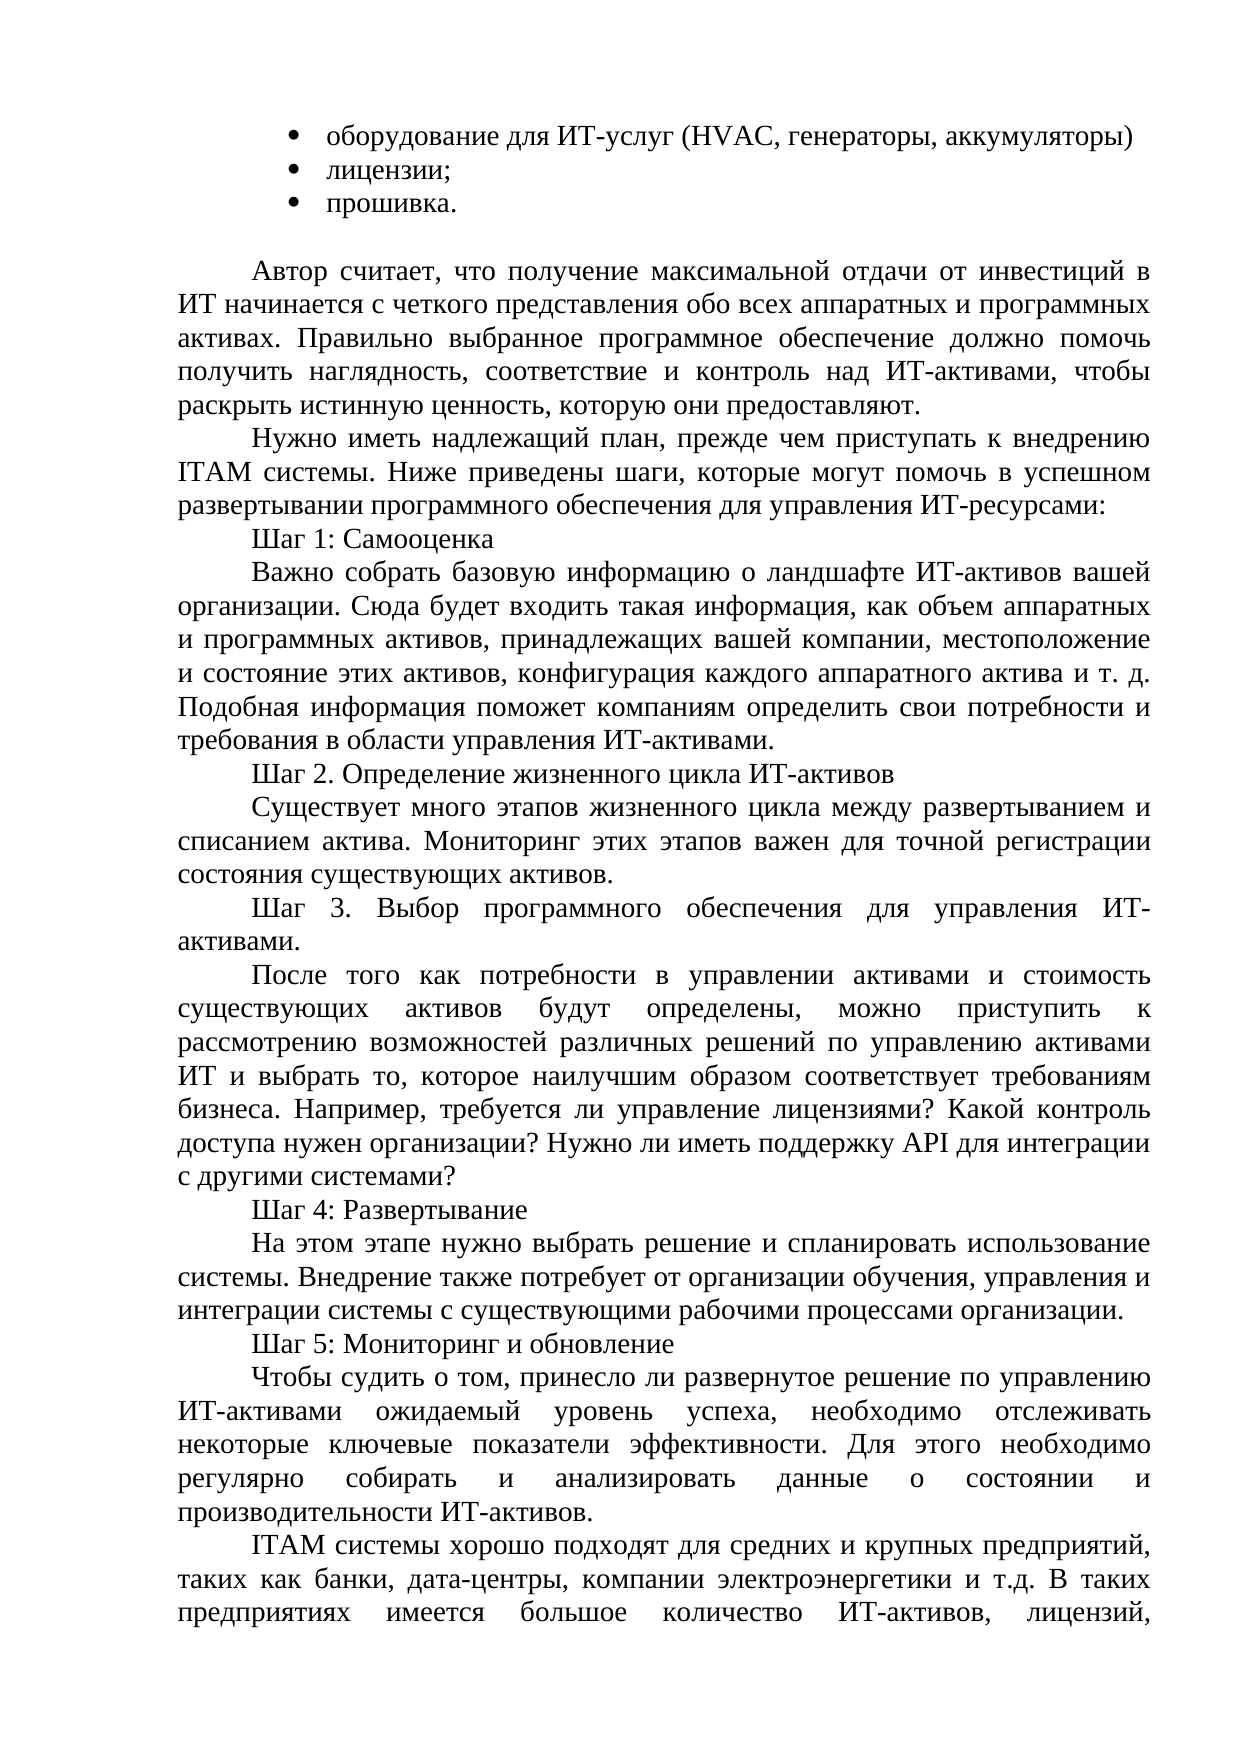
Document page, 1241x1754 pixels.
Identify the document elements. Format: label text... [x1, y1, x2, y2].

text Шаг 5: Мониторинг и обновление [177, 1326, 1152, 1359]
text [177, 1527, 1152, 1628]
list прошивка. [288, 185, 1152, 219]
text Шаг 4: Развертывание [177, 1192, 1152, 1225]
text На этом этапе нужно выбрать решение и спланировать использование системы. Внедрение также потребует от организации обучения, управления и интеграции системы с существующими рабочими процессами организации. [177, 1225, 1152, 1326]
text Шаг 1: Самооценка [177, 521, 1152, 554]
text Важно собрать базовую информацию о ландшафте ИТ-активов вашей организации. Сюда будет входить такая информация, как объем аппаратных и программных активов, принадлежащих вашей компании, местоположение и состояние этих активов, конфигурация каждого аппаратного актива и т. д. Подобная информация поможет компаниям определить свои потребности и требования в области управления ИТ-активами. [177, 554, 1152, 756]
list оборудование для ИТ-услуг (HVAC, генераторы, аккумуляторы) [288, 118, 1152, 152]
text Шаг 2. Определение жизненного цикла ИТ-активов [177, 756, 1152, 789]
list лицензии; [288, 152, 1152, 185]
text Чтобы судить о том, принесло ли развернутое решение по управлению ИТ-активами ожидаемый уровень успеха, необходимо отслеживать некоторые ключевые показатели эффективности. Для этого необходимо регулярно собирать и анализировать данные о состоянии и производительности ИТ-активов. [177, 1359, 1152, 1527]
text Автор считает, что получение максимальной отдачи от инвестиций в ИТ начинается с четкого представления обо всех аппаратных и программных активах. Правильно выбранное программное обеспечение должно помочь получить наглядность, соответствие и контроль над ИТ-активами, чтобы раскрыть истинную ценность, которую они предоставляют. [177, 253, 1152, 420]
text Шаг 3. Выбор программного обеспечения для управления ИТ-активами. [177, 890, 1152, 957]
text Нужно иметь надлежащий план, прежде чем приступать к внедрению ITAM системы. Ниже приведены шаги, которые могут помочь в успешном развертывании программного обеспечения для управления ИТ-ресурсами: [177, 420, 1152, 521]
text После того как потребности в управлении активами и стоимость существующих активов будут определены, можно приступить к рассмотрению возможностей различных решений по управлению активами ИТ и выбрать то, которое наилучшим образом соответствует требованиям бизнеса. Например, требуется ли управление лицензиями? Какой контроль доступа нужен организации? Нужно ли иметь поддержку API для интеграции с другими системами? [177, 957, 1152, 1192]
text Существует много этапов жизненного цикла между развертыванием и списанием актива. Мониторинг этих этапов важен для точной регистрации состояния существующих активов. [177, 789, 1152, 890]
